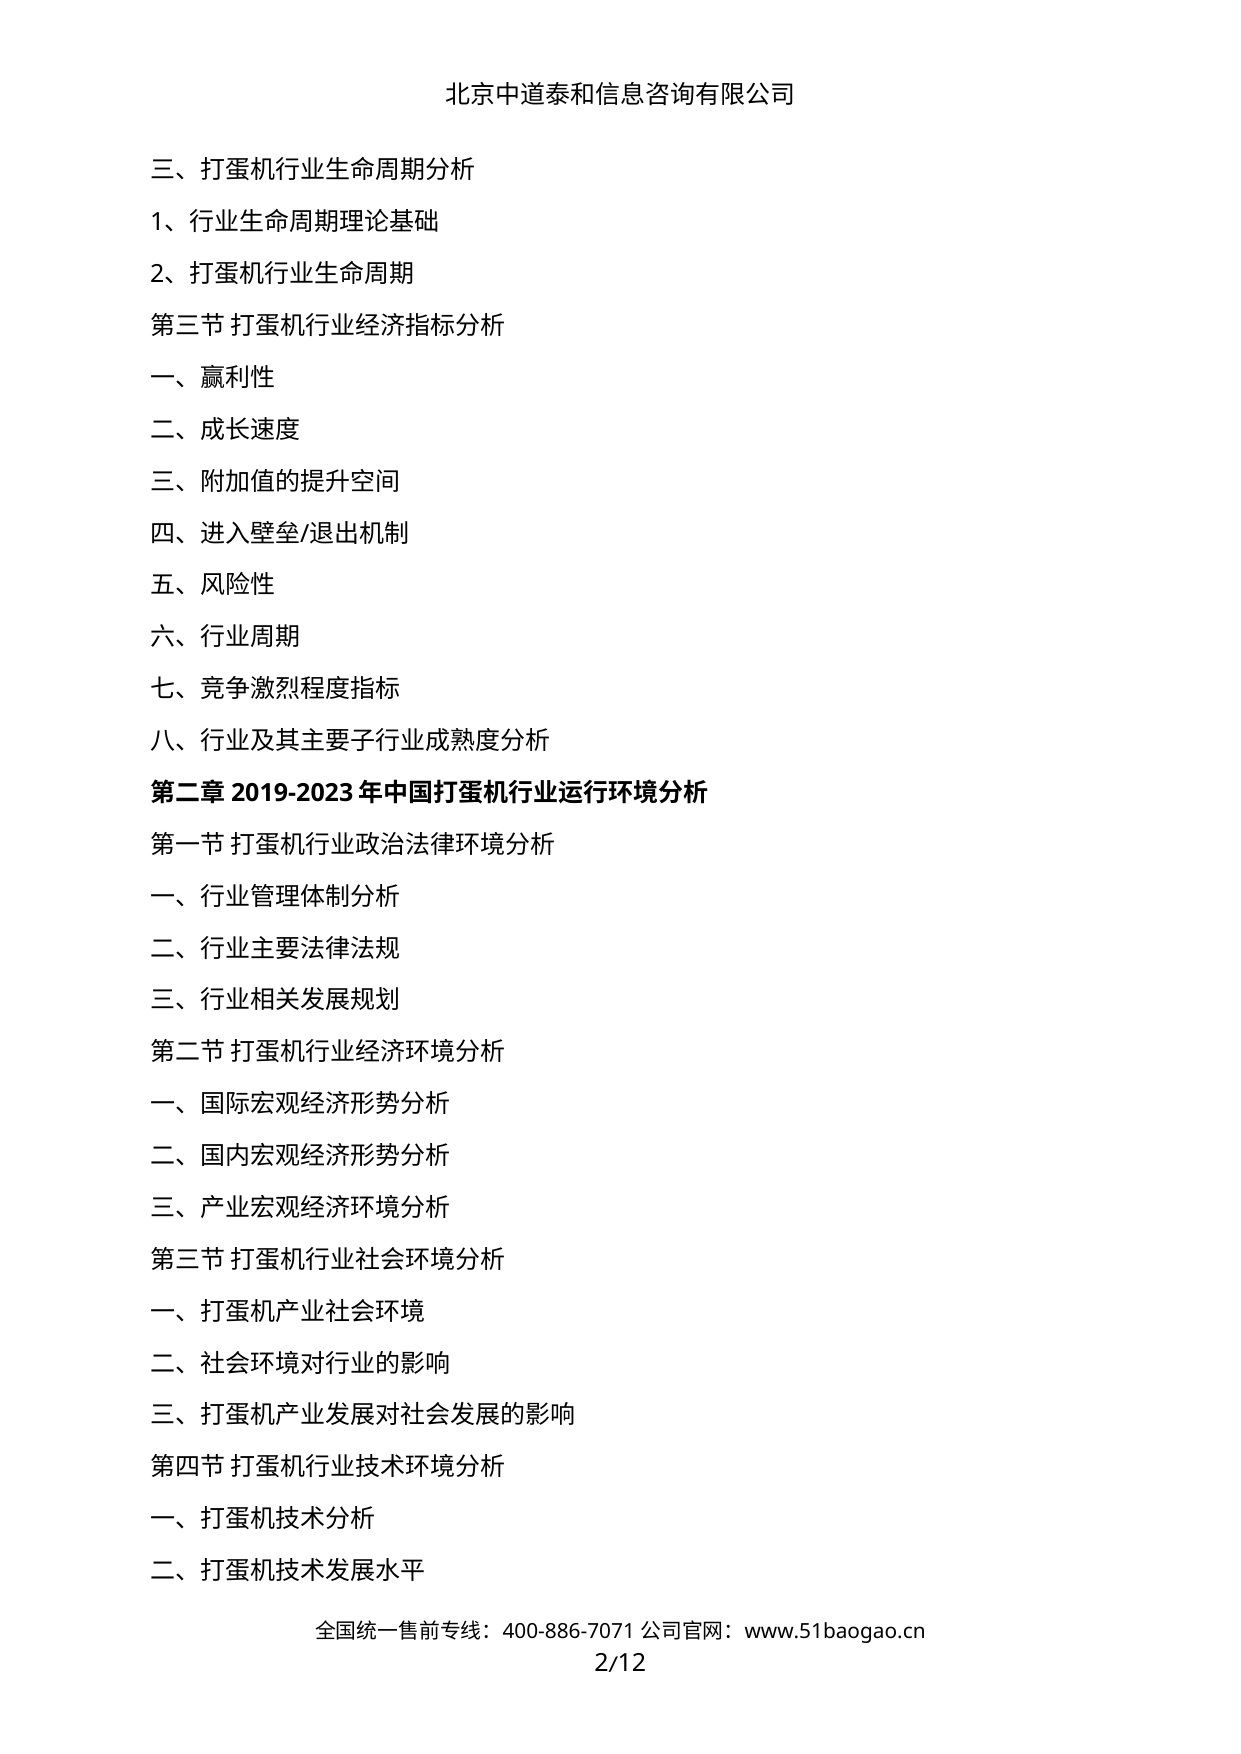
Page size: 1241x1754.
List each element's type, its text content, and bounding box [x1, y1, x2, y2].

text 一、赢利性 [150, 357, 1090, 394]
text 二、行业主要法律法规 [150, 928, 1090, 964]
text 三、打蛋机产业发展对社会发展的影响 [150, 1395, 1090, 1431]
text 八、行业及其主要子行业成熟度分析 [150, 721, 1090, 757]
text 第二节 打蛋机行业经济环境分析 [150, 1032, 1090, 1068]
text 二、打蛋机技术发展水平 [150, 1551, 1090, 1587]
text 一、行业管理体制分析 [150, 876, 1090, 912]
text 2、打蛋机行业生命周期 [150, 254, 1090, 290]
text 一、国际宏观经济形势分析 [150, 1084, 1090, 1120]
text 第三节 打蛋机行业社会环境分析 [150, 1239, 1090, 1276]
text 四、进入壁垒/退出机制 [150, 513, 1090, 549]
text 第一节 打蛋机行业政治法律环境分析 [150, 824, 1090, 861]
text 三、产业宏观经济环境分析 [150, 1187, 1090, 1224]
text 五、风险性 [150, 565, 1090, 601]
text 六、行业周期 [150, 617, 1090, 653]
text 一、打蛋机产业社会环境 [150, 1291, 1090, 1327]
text 三、附加值的提升空间 [150, 461, 1090, 497]
text 三、打蛋机行业生命周期分析 [150, 150, 1090, 186]
text 二、国内宏观经济形势分析 [150, 1136, 1090, 1172]
text 第二章 2019-2023年中国打蛋机行业运行环境分析 [150, 772, 1090, 809]
text 一、打蛋机技术分析 [150, 1499, 1090, 1535]
text 第四节 打蛋机行业技术环境分析 [150, 1447, 1090, 1483]
text 三、行业相关发展规划 [150, 980, 1090, 1016]
text 二、社会环境对行业的影响 [150, 1343, 1090, 1379]
text 第三节 打蛋机行业经济指标分析 [150, 306, 1090, 342]
text 二、成长速度 [150, 409, 1090, 446]
text 七、竞争激烈程度指标 [150, 669, 1090, 705]
text 1、行业生命周期理论基础 [150, 202, 1090, 238]
